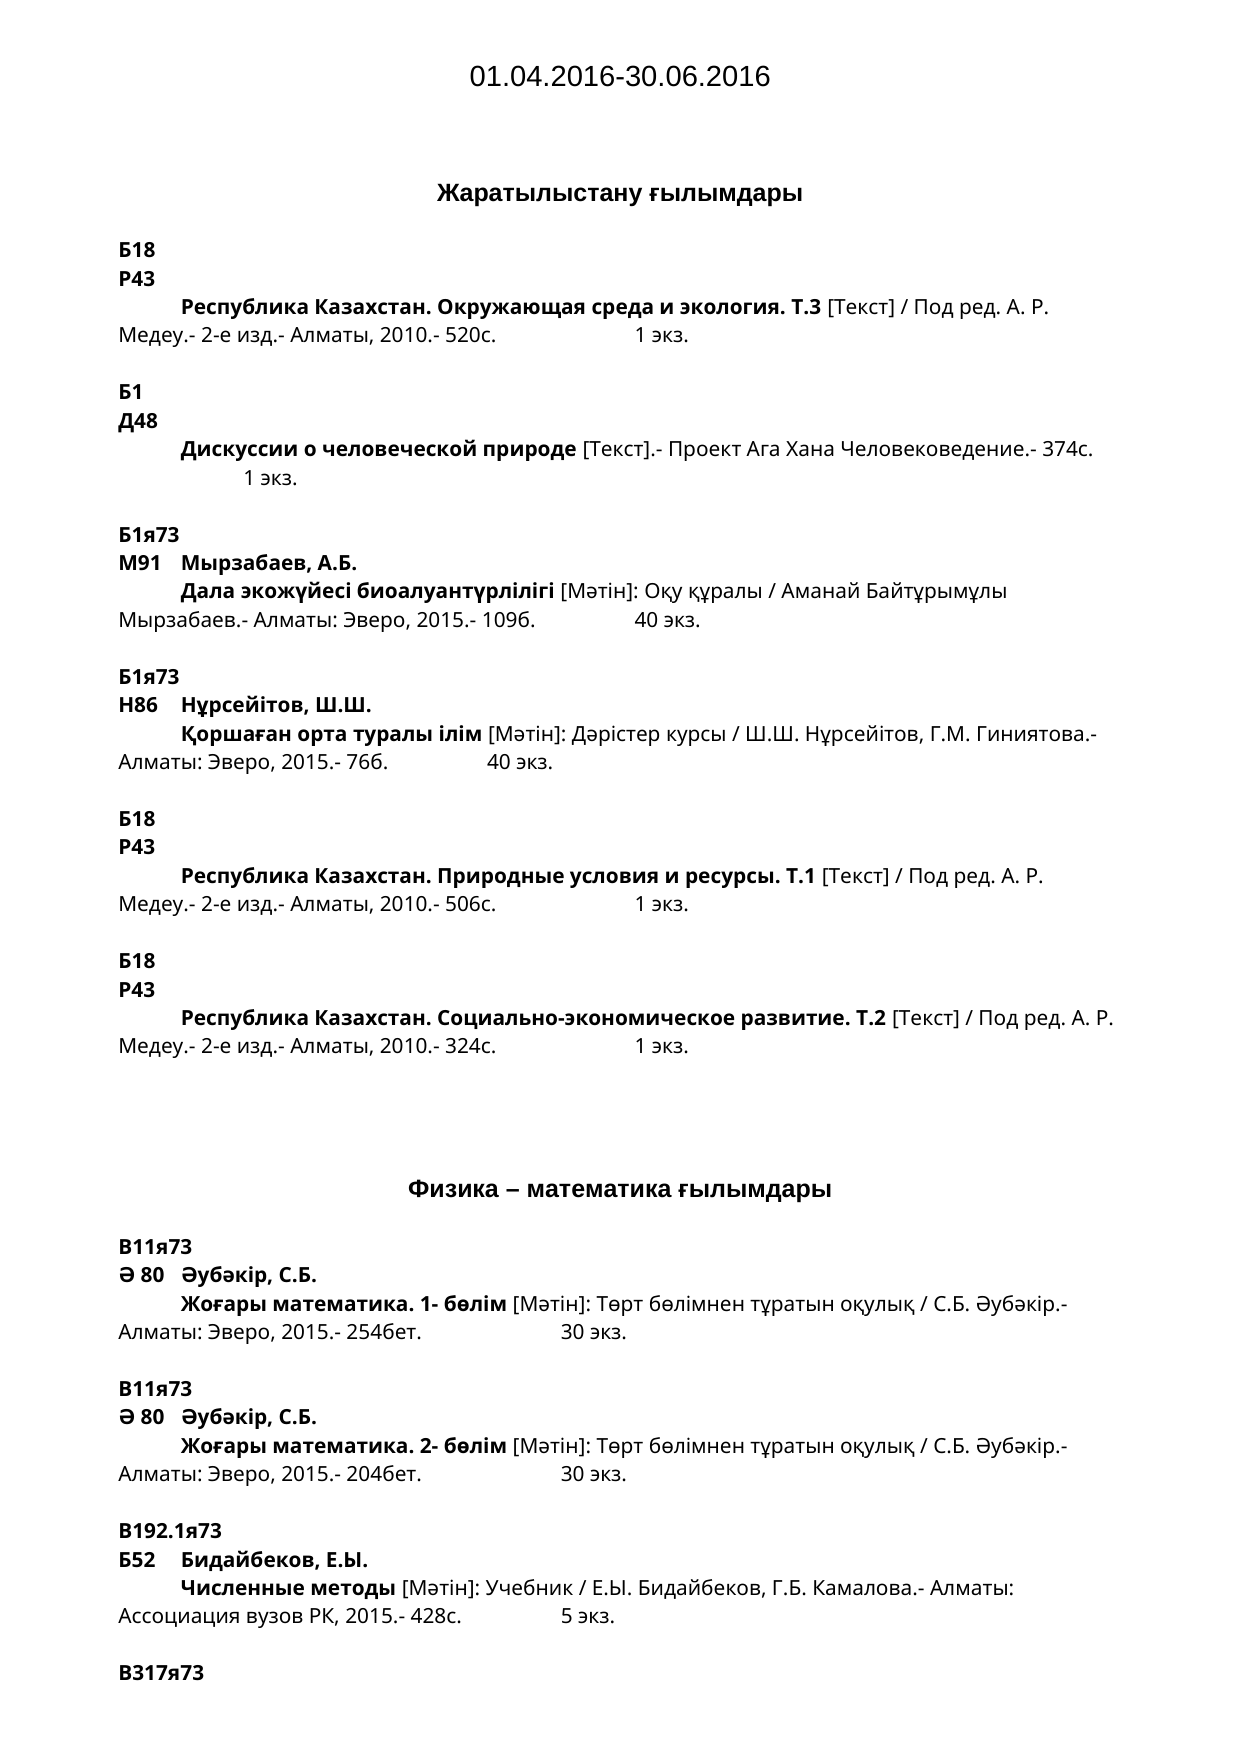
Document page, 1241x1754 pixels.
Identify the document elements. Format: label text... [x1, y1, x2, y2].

text Республика Казахстан. Социально-экономическое развитие. Т.2 [Текст] / Под ред. А. Р. Медеу.- 2-е изд.- Алматы, 2010.- 324с. 1 экз. [118, 1003, 1122, 1060]
text В11я73 [118, 1232, 1122, 1260]
text Б1я73 [118, 520, 1122, 548]
text Численные методы [Мәтін]: Учебник / Е.Ы. Бидайбеков, Г.Б. Камалова.- Алматы: Ассоциация вузов РК, 2015.- 428с. 5 экз. [118, 1573, 1122, 1630]
text Республика Казахстан. Окружающая среда и экология. Т.3 [Текст] / Под ред. А. Р. Медеу.- 2-е изд.- Алматы, 2010.- 520с. 1 экз. [118, 292, 1122, 349]
text Дискуссии о человеческой природе [Текст].- Проект Ага Хана Человековедение.- 374с. 1 экз. [118, 434, 1122, 491]
text Республика Казахстан. Природные условия и ресурсы. Т.1 [Текст] / Под ред. А. Р. Медеу.- 2-е изд.- Алматы, 2010.- 506с. 1 экз. [118, 861, 1122, 918]
text Р43 [118, 832, 1122, 861]
text Д48 [118, 406, 1122, 434]
text Жоғары математика. 1- бөлім [Мәтін]: Төрт бөлімнен тұратын оқулық / С.Б. Әубәкір.- Алматы: Эверо, 2015.- 254бет. 30 экз. [118, 1289, 1122, 1346]
text Б18 [118, 946, 1122, 975]
text Ә 80 Әубәкір, С.Б. [118, 1402, 1122, 1431]
text В192.1я73 [118, 1516, 1122, 1545]
text В11я73 [118, 1374, 1122, 1402]
text Физика – математика ғылымдары [118, 1174, 1122, 1203]
text Р43 [118, 975, 1122, 1003]
text Қоршаған орта туралы ілім [Мәтін]: Дәрістер курсы / Ш.Ш. Нұрсейітов, Г.М. Гиниятова.- Алматы: Эверо, 2015.- 76б. 40 экз. [118, 719, 1122, 776]
text Н86 Нұрсейітов, Ш.Ш. [118, 690, 1122, 719]
text М91 Мырзабаев, А.Б. [118, 548, 1122, 577]
text Жоғары математика. 2- бөлім [Мәтін]: Төрт бөлімнен тұратын оқулық / С.Б. Әубәкір.- Алматы: Эверо, 2015.- 204бет. 30 экз. [118, 1431, 1122, 1488]
text Б18 [118, 804, 1122, 832]
text Жаратылыстану ғылымдары [118, 178, 1122, 207]
text Б1я73 [118, 662, 1122, 690]
text Б18 [118, 235, 1122, 264]
text Б52 Бидайбеков, Е.Ы. [118, 1545, 1122, 1573]
text Ә 80 Әубәкір, С.Б. [118, 1260, 1122, 1289]
text В317я73 [118, 1658, 1122, 1687]
text Б1 [118, 377, 1122, 406]
text 01.04.2016-30.06.2016 [118, 59, 1122, 93]
text Дала экожүйесі биоалуантүрлілігі [Мәтін]: Оқу құралы / Аманай Байтұрымұлы Мырзабаев.- Алматы: Эверо, 2015.- 109б. 40 экз. [118, 577, 1122, 633]
text Р43 [118, 264, 1122, 292]
